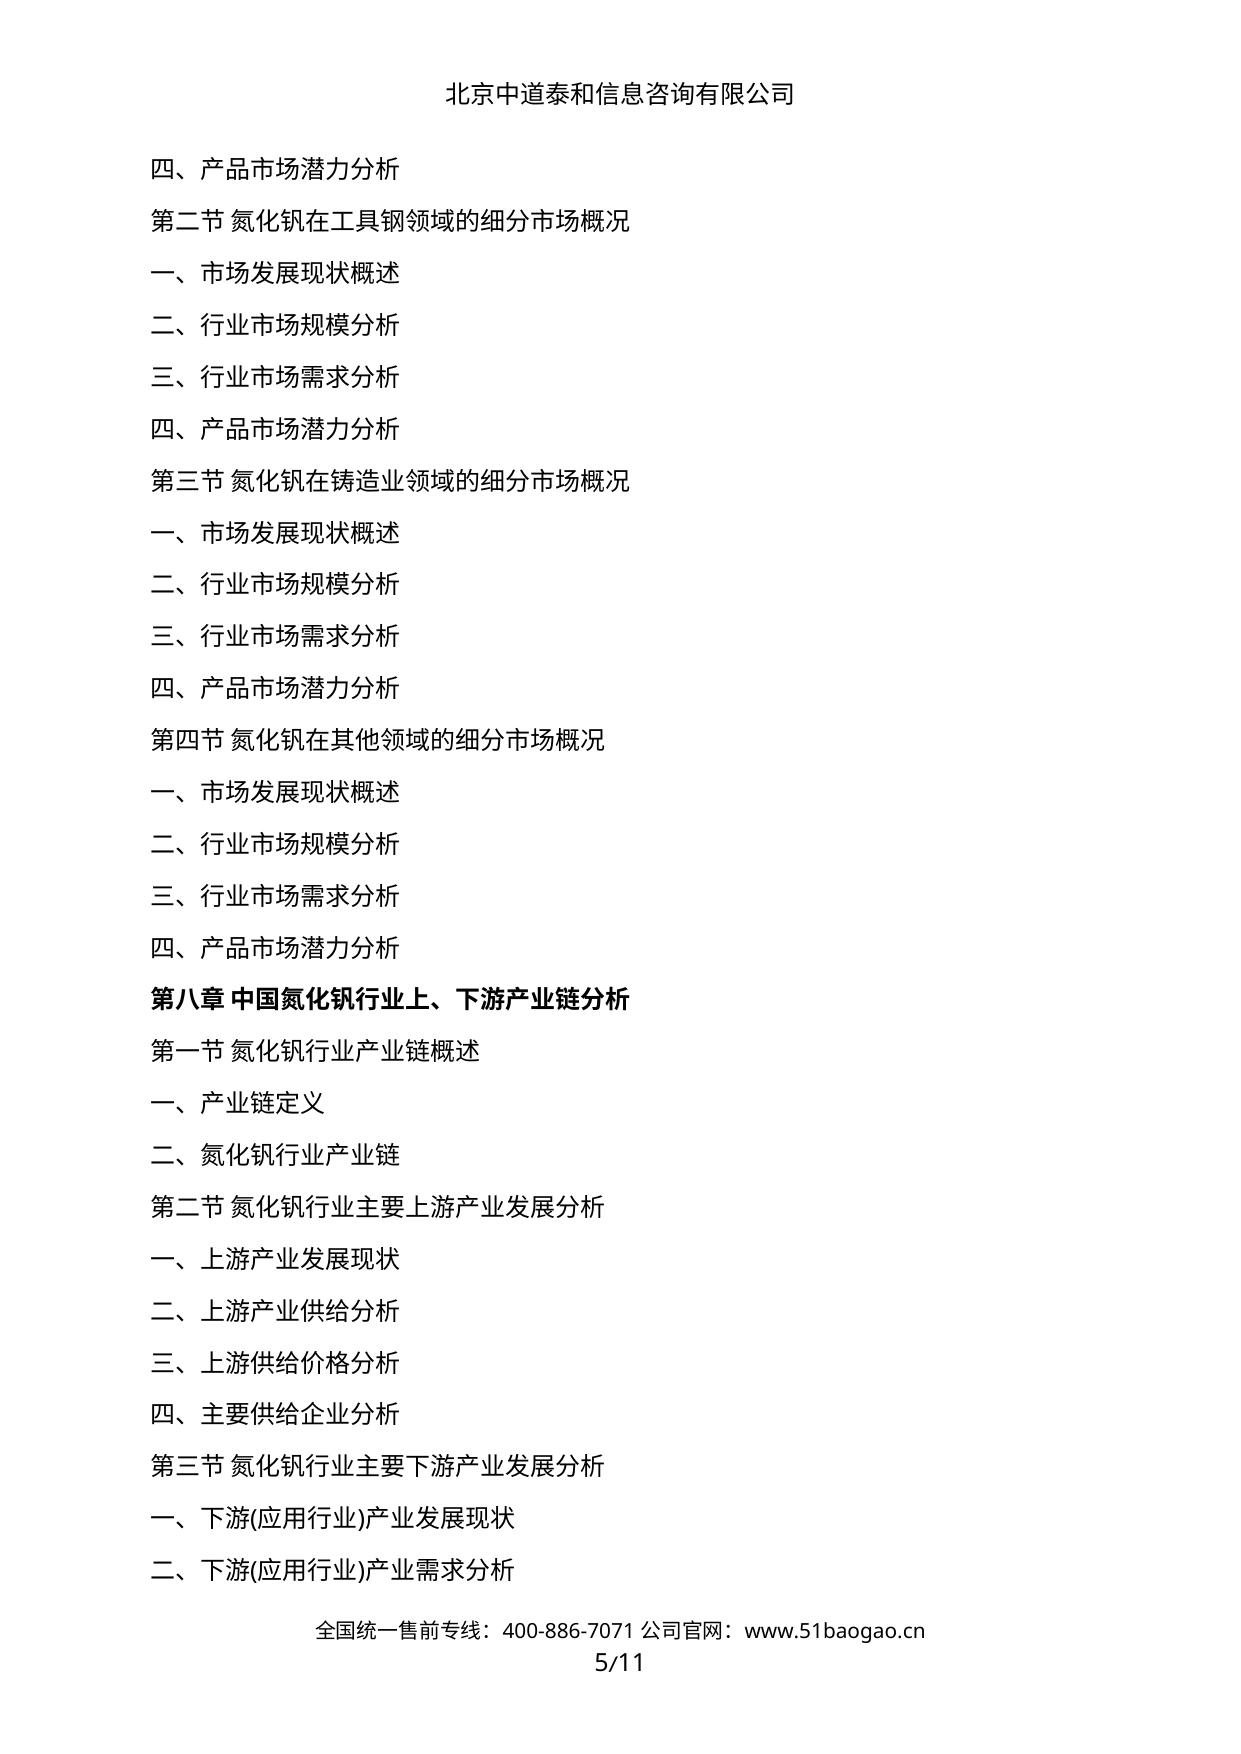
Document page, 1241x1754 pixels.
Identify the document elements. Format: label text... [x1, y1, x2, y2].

text 第八章 中国氮化钒行业上、下游产业链分析 [150, 980, 1090, 1016]
text 四、产品市场潜力分析 [150, 150, 1090, 186]
text 四、产品市场潜力分析 [150, 669, 1090, 705]
text 三、上游供给价格分析 [150, 1343, 1090, 1379]
text 第一节 氮化钒行业产业链概述 [150, 1032, 1090, 1068]
text 三、行业市场需求分析 [150, 617, 1090, 653]
text 一、下游(应用行业)产业发展现状 [150, 1499, 1090, 1535]
text 四、产品市场潜力分析 [150, 409, 1090, 446]
text 一、上游产业发展现状 [150, 1239, 1090, 1276]
text 二、氮化钒行业产业链 [150, 1136, 1090, 1172]
text 第三节 氮化钒行业主要下游产业发展分析 [150, 1447, 1090, 1483]
text 三、行业市场需求分析 [150, 357, 1090, 394]
text 一、产业链定义 [150, 1084, 1090, 1120]
text 一、市场发展现状概述 [150, 772, 1090, 809]
text 二、行业市场规模分析 [150, 306, 1090, 342]
text 四、产品市场潜力分析 [150, 928, 1090, 964]
text 第二节 氮化钒在工具钢领域的细分市场概况 [150, 202, 1090, 238]
text 四、主要供给企业分析 [150, 1395, 1090, 1431]
text 一、市场发展现状概述 [150, 513, 1090, 549]
text 一、市场发展现状概述 [150, 254, 1090, 290]
text 第二节 氮化钒行业主要上游产业发展分析 [150, 1187, 1090, 1224]
text 第三节 氮化钒在铸造业领域的细分市场概况 [150, 461, 1090, 497]
text 二、上游产业供给分析 [150, 1291, 1090, 1327]
text 二、行业市场规模分析 [150, 565, 1090, 601]
text 二、下游(应用行业)产业需求分析 [150, 1551, 1090, 1587]
text 三、行业市场需求分析 [150, 876, 1090, 912]
text 第四节 氮化钒在其他领域的细分市场概况 [150, 721, 1090, 757]
text 二、行业市场规模分析 [150, 824, 1090, 861]
